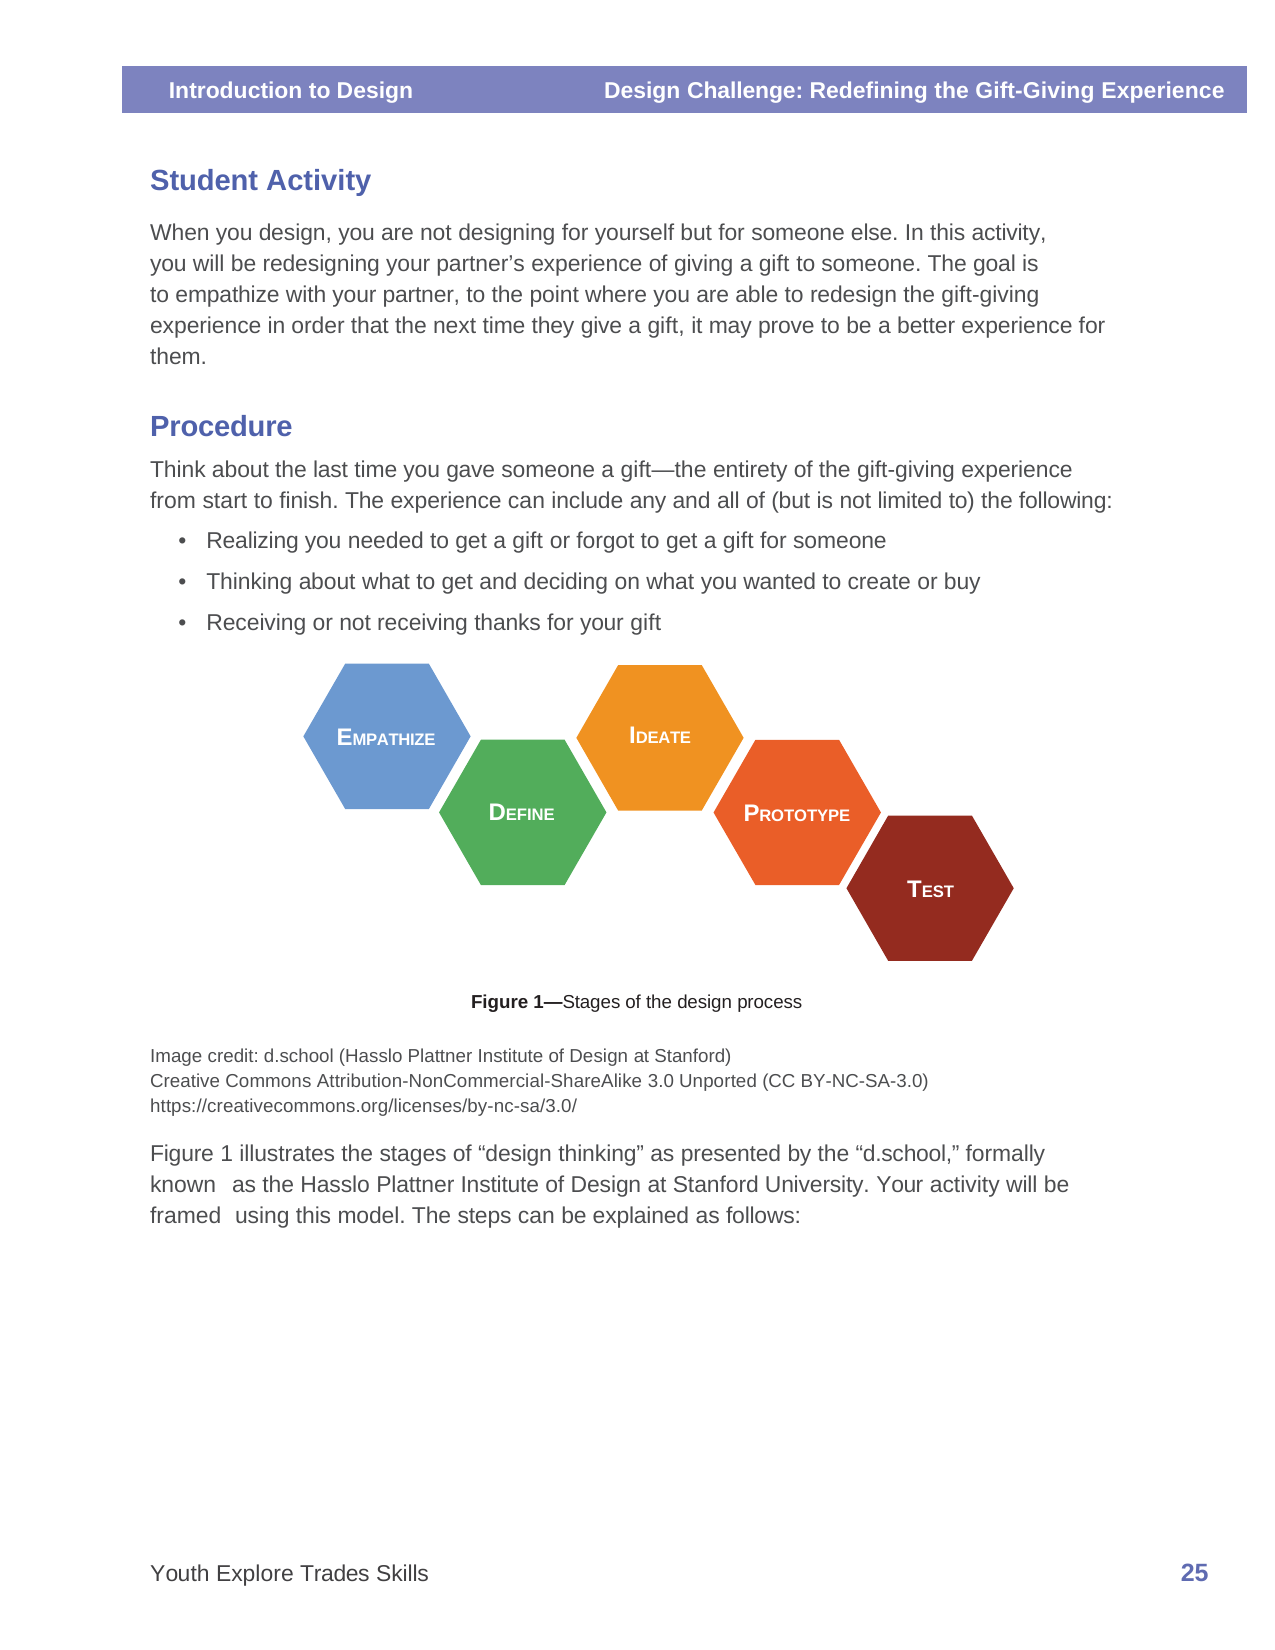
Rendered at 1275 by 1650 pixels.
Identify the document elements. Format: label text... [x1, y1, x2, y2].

text Youth Explore Trades Skills 25 [150, 1558, 1239, 1586]
list Realizing you needed to get a gift or forgot to get a gift for someone [178, 527, 1239, 554]
subtitle Procedure [150, 409, 1239, 443]
text Creative Commons Attribution-NonCommercial-ShareAlike 3.0 Unported (CC BY-NC-SA-3.0) https://creativecommons.org/licenses/by-nc-sa/3.0/ [150, 1069, 936, 1116]
list Thinking about what to get and deciding on what you wanted to create or buy [178, 568, 1239, 594]
text Figure 1 illustrates the stages of “design thinking” as presented by the “d.school,” formally known as the Hasslo Plattner Institute of Design at Stanford University. Your activity will be framed using this model. The steps can be explained as follows: [150, 1140, 1116, 1229]
list Receiving or not receiving thanks for your gift [178, 609, 1239, 635]
text Think about the last time you gave someone a gift—the entirety of the gift-giving experience from start to finish. The experience can include any and all of (but is not limited to) the following: [150, 456, 1112, 513]
subtitle Student Activity [150, 163, 1239, 196]
text experience in order that the next time they give a gift, it may prove to be a better experience for them. [150, 312, 1112, 369]
text Image credit: d.school (Hasslo Plattner Institute of Design at Stanford) [150, 1044, 1239, 1066]
text Figure 1—Stages of the design process [150, 991, 1239, 1013]
text When you design, you are not designing for yourself but for someone else. In this activity, you will be redesigning your partner’s experience of giving a gift to someone. The goal is to empathize with your partner, to the point where you are able to redesign the gift-giving [150, 218, 1048, 307]
